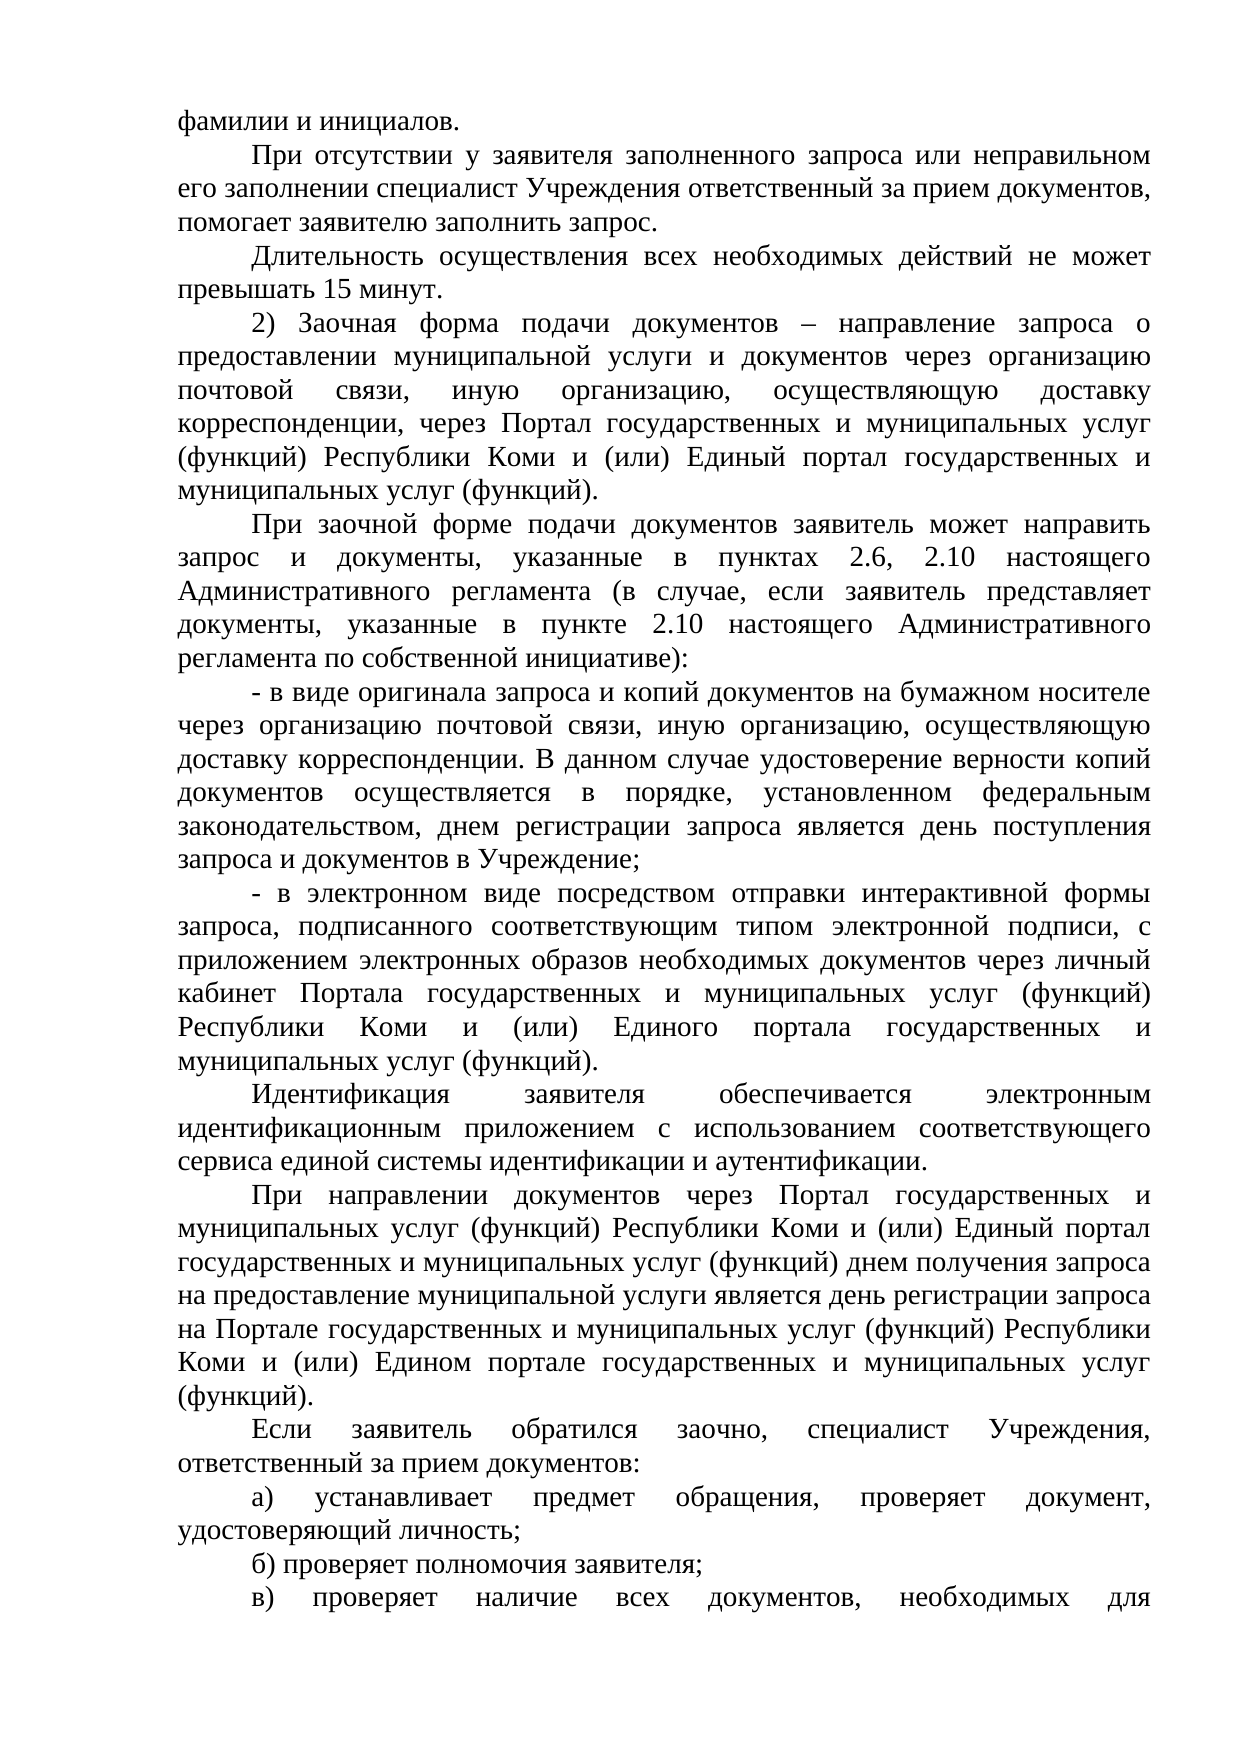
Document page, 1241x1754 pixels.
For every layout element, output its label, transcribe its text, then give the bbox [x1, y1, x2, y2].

text 2) Заочная форма подачи документов – направление запроса о предоставлении муниципальной услуги и документов через организацию почтовой связи, иную организацию, осуществляющую доставку корреспонденции, через Портал государственных и муниципальных услуг (функций) Республики Коми и (или) Единый портал государственных и муниципальных услуг (функций). [177, 305, 1152, 506]
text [177, 1579, 1152, 1613]
text При направлении документов через Портал государственных и муниципальных услуг (функций) Республики Коми и (или) Единый портал государственных и муниципальных услуг (функций) днем получения запроса на предоставление муниципальной услуги является день регистрации запроса на Портале государственных и муниципальных услуг (функций) Республики Коми и (или) Едином портале государственных и муниципальных услуг (функций). [177, 1177, 1152, 1412]
text Идентификация заявителя обеспечивается электронным идентификационным приложением с использованием соответствующего сервиса единой системы идентификации и аутентификации. [177, 1076, 1152, 1177]
text Если заявитель обратился заочно, специалист Учреждения, ответственный за прием документов: [177, 1412, 1152, 1479]
text б) проверяет полномочия заявителя; [177, 1546, 1152, 1579]
text При отсутствии у заявителя заполненного запроса или неправильном его заполнении специалист Учреждения ответственный за прием документов, помогает заявителю заполнить запрос. [177, 137, 1152, 238]
text Длительность осуществления всех необходимых действий не может превышать 15 минут. [177, 238, 1152, 305]
text а) устанавливает предмет обращения, проверяет документ, удостоверяющий личность; [177, 1479, 1152, 1546]
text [177, 103, 1152, 137]
text - в электронном виде посредством отправки интерактивной формы запроса, подписанного соответствующим типом электронной подписи, с приложением электронных образов необходимых документов через личный кабинет Портала государственных и муниципальных услуг (функций) Республики Коми и (или) Единого портала государственных и муниципальных услуг (функций). [177, 875, 1152, 1076]
text При заочной форме подачи документов заявитель может направить запрос и документы, указанные в пунктах 2.6, 2.10 настоящего Административного регламента (в случае, если заявитель представляет документы, указанные в пункте 2.10 настоящего Административного регламента по собственной инициативе): [177, 506, 1152, 674]
text - в виде оригинала запроса и копий документов на бумажном носителе через организацию почтовой связи, иную организацию, осуществляющую доставку корреспонденции. В данном случае удостоверение верности копий документов осуществляется в порядке, установленном федеральным законодательством, днем регистрации запроса является день поступления запроса и документов в Учреждение; [177, 674, 1152, 875]
